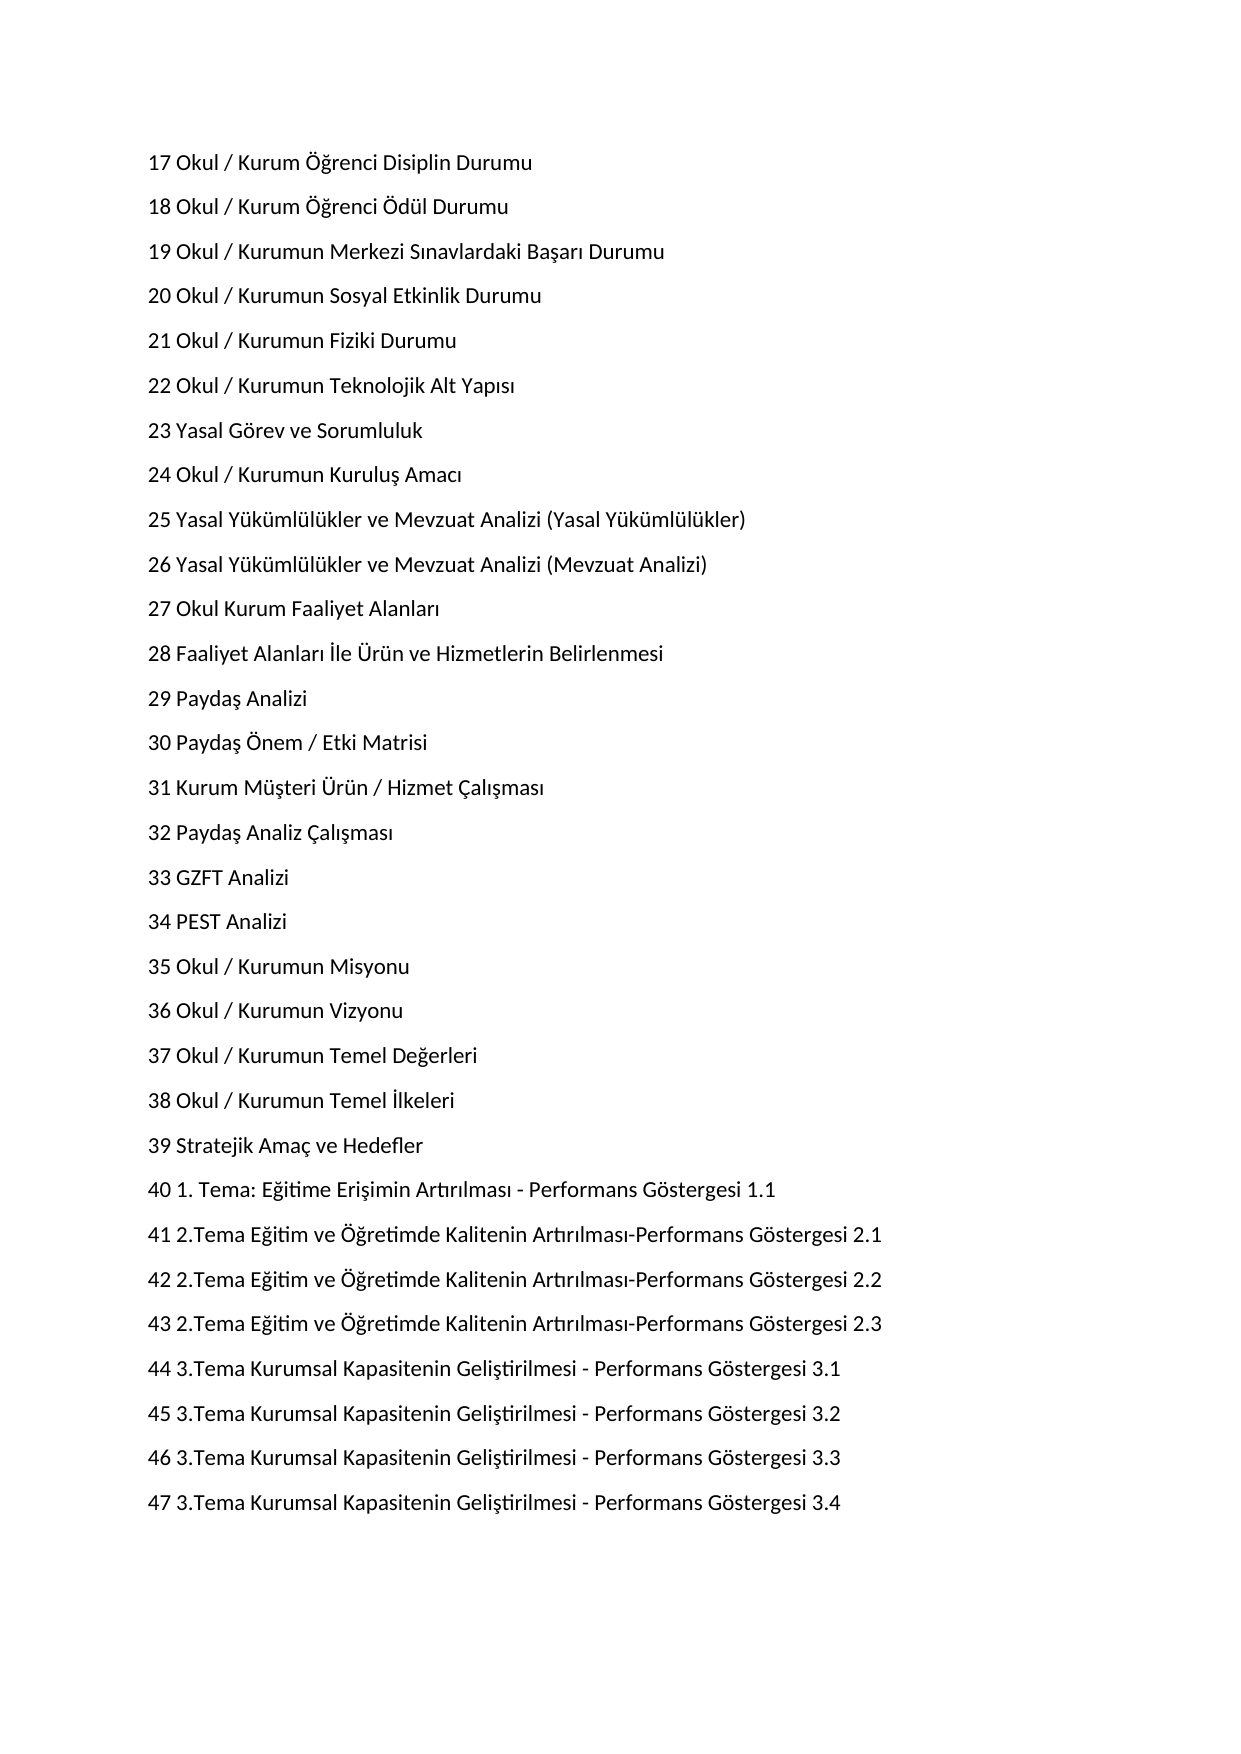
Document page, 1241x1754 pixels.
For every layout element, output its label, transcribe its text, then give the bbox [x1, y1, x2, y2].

text 32 Paydaş Analiz Çalışması [148, 818, 1093, 846]
text 38 Okul / Kurumun Temel İlkeleri [148, 1086, 1093, 1114]
text 20 Okul / Kurumun Sosyal Etkinlik Durumu [148, 282, 1093, 310]
text 37 Okul / Kurumun Temel Değerleri [148, 1041, 1093, 1069]
text 43 2.Tema Eğitim ve Öğretimde Kalitenin Artırılması-Performans Göstergesi 2.3 [148, 1309, 1093, 1337]
text 31 Kurum Müşteri Ürün / Hizmet Çalışması [148, 773, 1093, 801]
text 25 Yasal Yükümlülükler ve Mevzuat Analizi (Yasal Yükümlülükler) [148, 505, 1093, 533]
text 23 Yasal Görev ve Sorumluluk [148, 416, 1093, 444]
text 22 Okul / Kurumun Teknolojik Alt Yapısı [148, 371, 1093, 399]
text 18 Okul / Kurum Öğrenci Ödül Durumu [148, 192, 1093, 220]
text 26 Yasal Yükümlülükler ve Mevzuat Analizi (Mevzuat Analizi) [148, 550, 1093, 578]
text 45 3.Tema Kurumsal Kapasitenin Geliştirilmesi - Performans Göstergesi 3.2 [148, 1399, 1093, 1427]
text 35 Okul / Kurumun Misyonu [148, 952, 1093, 980]
text 27 Okul Kurum Faaliyet Alanları [148, 594, 1093, 622]
text 42 2.Tema Eğitim ve Öğretimde Kalitenin Artırılması-Performans Göstergesi 2.2 [148, 1265, 1093, 1293]
text 19 Okul / Kurumun Merkezi Sınavlardaki Başarı Durumu [148, 237, 1093, 265]
text 40 1. Tema: Eğitime Erişimin Artırılması - Performans Göstergesi 1.1 [148, 1175, 1093, 1203]
text 47 3.Tema Kurumsal Kapasitenin Geliştirilmesi - Performans Göstergesi 3.4 [148, 1488, 1093, 1516]
text 30 Paydaş Önem / Etki Matrisi [148, 728, 1093, 757]
text 33 GZFT Analizi [148, 863, 1093, 891]
text 28 Faaliyet Alanları İle Ürün ve Hizmetlerin Belirlenmesi [148, 639, 1093, 667]
text 21 Okul / Kurumun Fiziki Durumu [148, 326, 1093, 354]
text 29 Paydaş Analizi [148, 684, 1093, 712]
text 39 Stratejik Amaç ve Hedefler [148, 1131, 1093, 1159]
text 34 PEST Analizi [148, 907, 1093, 935]
text 44 3.Tema Kurumsal Kapasitenin Geliştirilmesi - Performans Göstergesi 3.1 [148, 1354, 1093, 1382]
text 17 Okul / Kurum Öğrenci Disiplin Durumu [148, 148, 1093, 176]
text 46 3.Tema Kurumsal Kapasitenin Geliştirilmesi - Performans Göstergesi 3.3 [148, 1443, 1093, 1472]
text 41 2.Tema Eğitim ve Öğretimde Kalitenin Artırılması-Performans Göstergesi 2.1 [148, 1220, 1093, 1248]
text 36 Okul / Kurumun Vizyonu [148, 997, 1093, 1025]
text 24 Okul / Kurumun Kuruluş Amacı [148, 460, 1093, 488]
